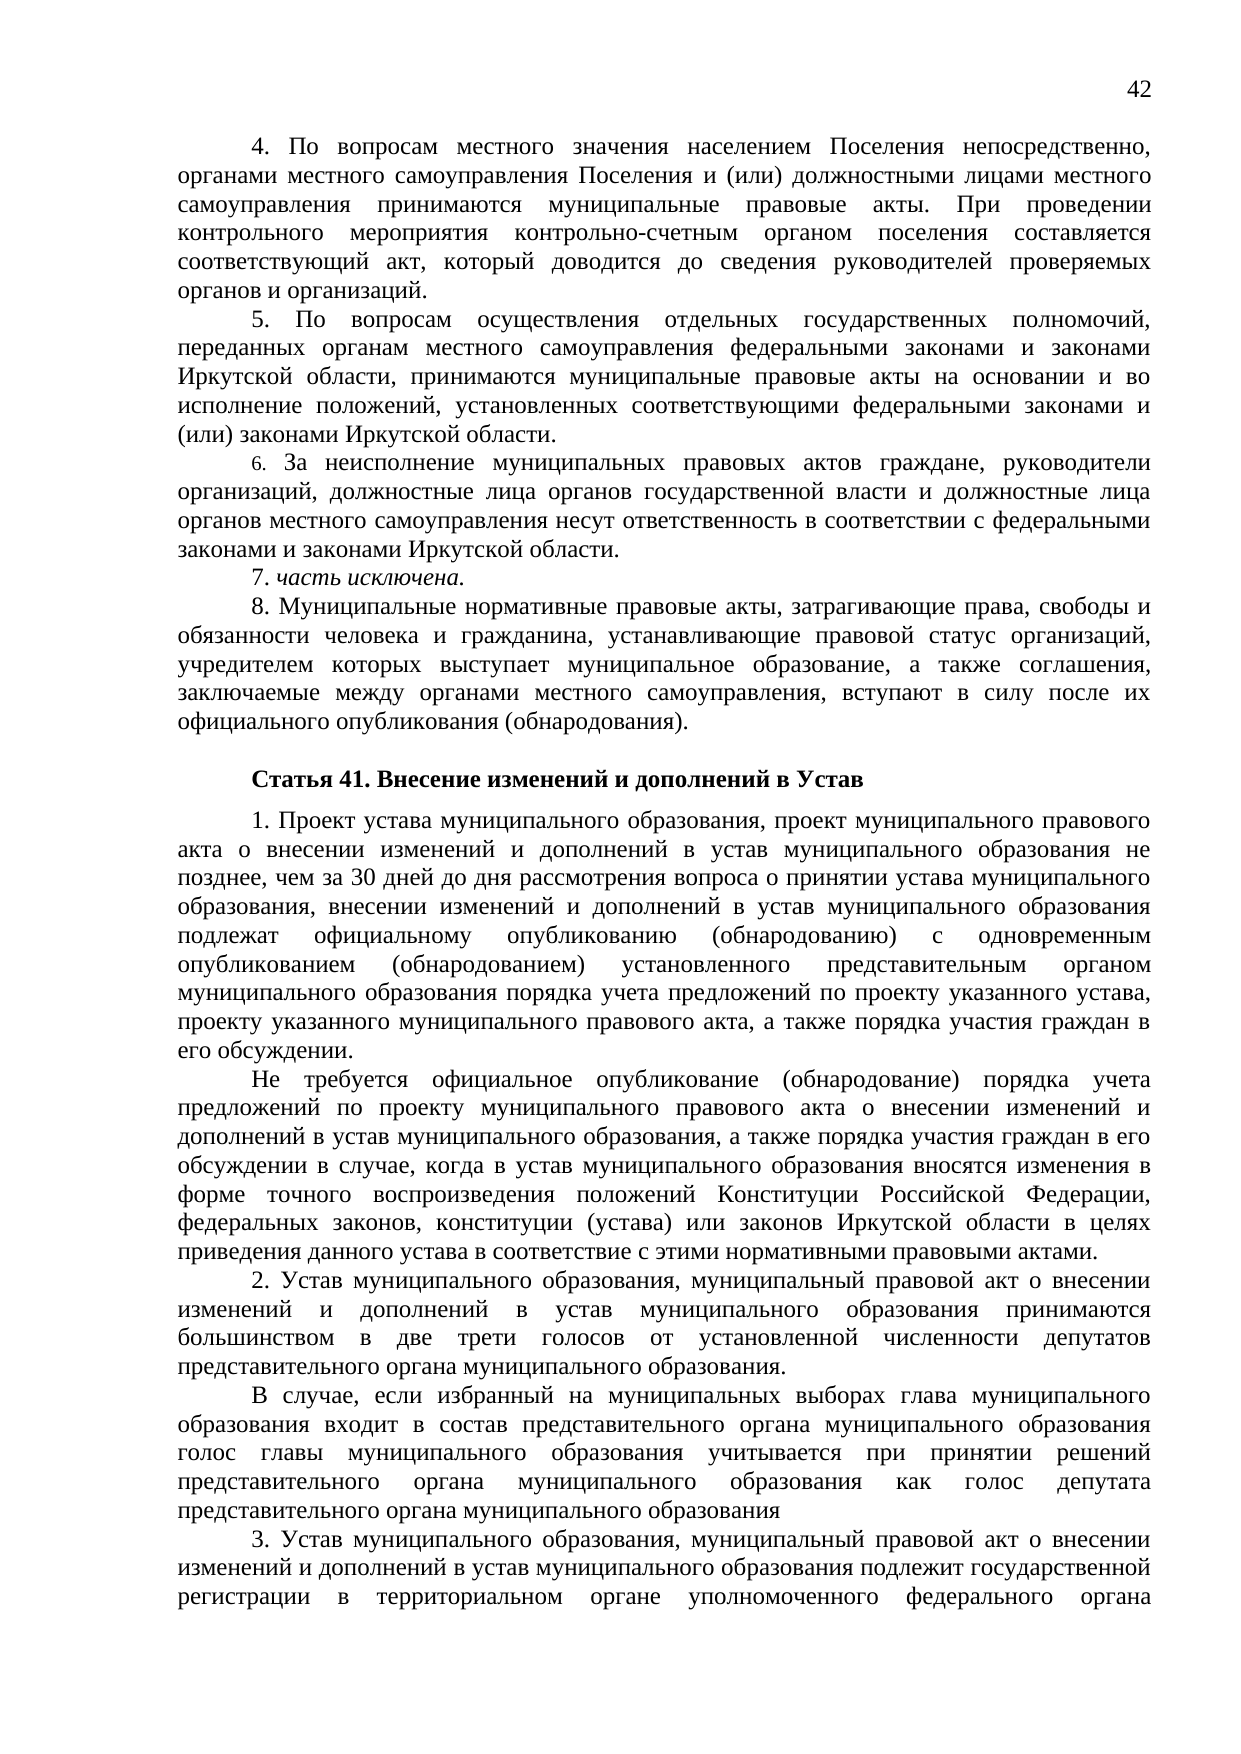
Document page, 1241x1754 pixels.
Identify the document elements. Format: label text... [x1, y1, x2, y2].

text 7. часть исключена. [177, 562, 1152, 591]
text 6. За неисполнение муниципальных правовых актов граждане, руководители организаций, должностные лица органов государственной власти и должностные лица органов местного самоуправления несут ответственность в соответствии с федеральными законами и законами Иркутской области. [177, 447, 1152, 562]
text 4. По вопросам местного значения населением Поселения непосредственно, органами местного самоуправления Поселения и (или) должностными лицами местного самоуправления принимаются муниципальные правовые акты. При проведении контрольного мероприятия контрольно-счетным органом поселения составляется соответствующий акт, который доводится до сведения руководителей проверяемых органов и организаций. [177, 131, 1152, 304]
text 8. Муниципальные нормативные правовые акты, затрагивающие права, свободы и обязанности человека и гражданина, устанавливающие правовой статус организаций, учредителем которых выступает муниципальное образование, а также соглашения, заключаемые между органами местного самоуправления, вступают в силу после их официального опубликования (обнародования). [177, 591, 1152, 735]
text 2. Устав муниципального образования, муниципальный правовой акт о внесении изменений и дополнений в устав муниципального образования принимаются большинством в две трети голосов от установленной численности депутатов представительного органа муниципального образования. [177, 1265, 1152, 1380]
text В случае, если избранный на муниципальных выборах глава муниципального образования входит в состав представительного органа муниципального образования голос главы муниципального образования учитывается при принятии решений представительного органа муниципального образования как голос депутата представительного органа муниципального образования [177, 1380, 1152, 1524]
text 5. По вопросам осуществления отдельных государственных полномочий, переданных органам местного самоуправления федеральными законами и законами Иркутской области, принимаются муниципальные правовые акты на основании и во исполнение положений, установленных соответствующими федеральными законами и (или) законами Иркутской области. [177, 304, 1152, 447]
text Статья 41. Внесение изменений и дополнений в Устав [177, 764, 1152, 792]
text 1. Проект устава муниципального образования, проект муниципального правового акта о внесении изменений и дополнений в устав муниципального образования не позднее, чем за 30 дней до дня рассмотрения вопроса о принятии устава муниципального образования, внесении изменений и дополнений в устав муниципального образования подлежат официальному опубликованию (обнародованию) с одновременным опубликованием (обнародованием) установленного представительным органом муниципального образования порядка учета предложений по проекту указанного устава, проекту указанного муниципального правового акта, а также порядка участия граждан в его обсуждении. [177, 805, 1152, 1064]
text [177, 1524, 1152, 1610]
text Не требуется официальное опубликование (обнародование) порядка учета предложений по проекту муниципального правового акта о внесении изменений и дополнений в устав муниципального образования, а также порядка участия граждан в его обсуждении в случае, когда в устав муниципального образования вносятся изменения в форме точного воспроизведения положений Конституции Российской Федерации, федеральных законов, конституции (устава) или законов Иркутской области в целях приведения данного устава в соответствие с этими нормативными правовыми актами. [177, 1064, 1152, 1265]
